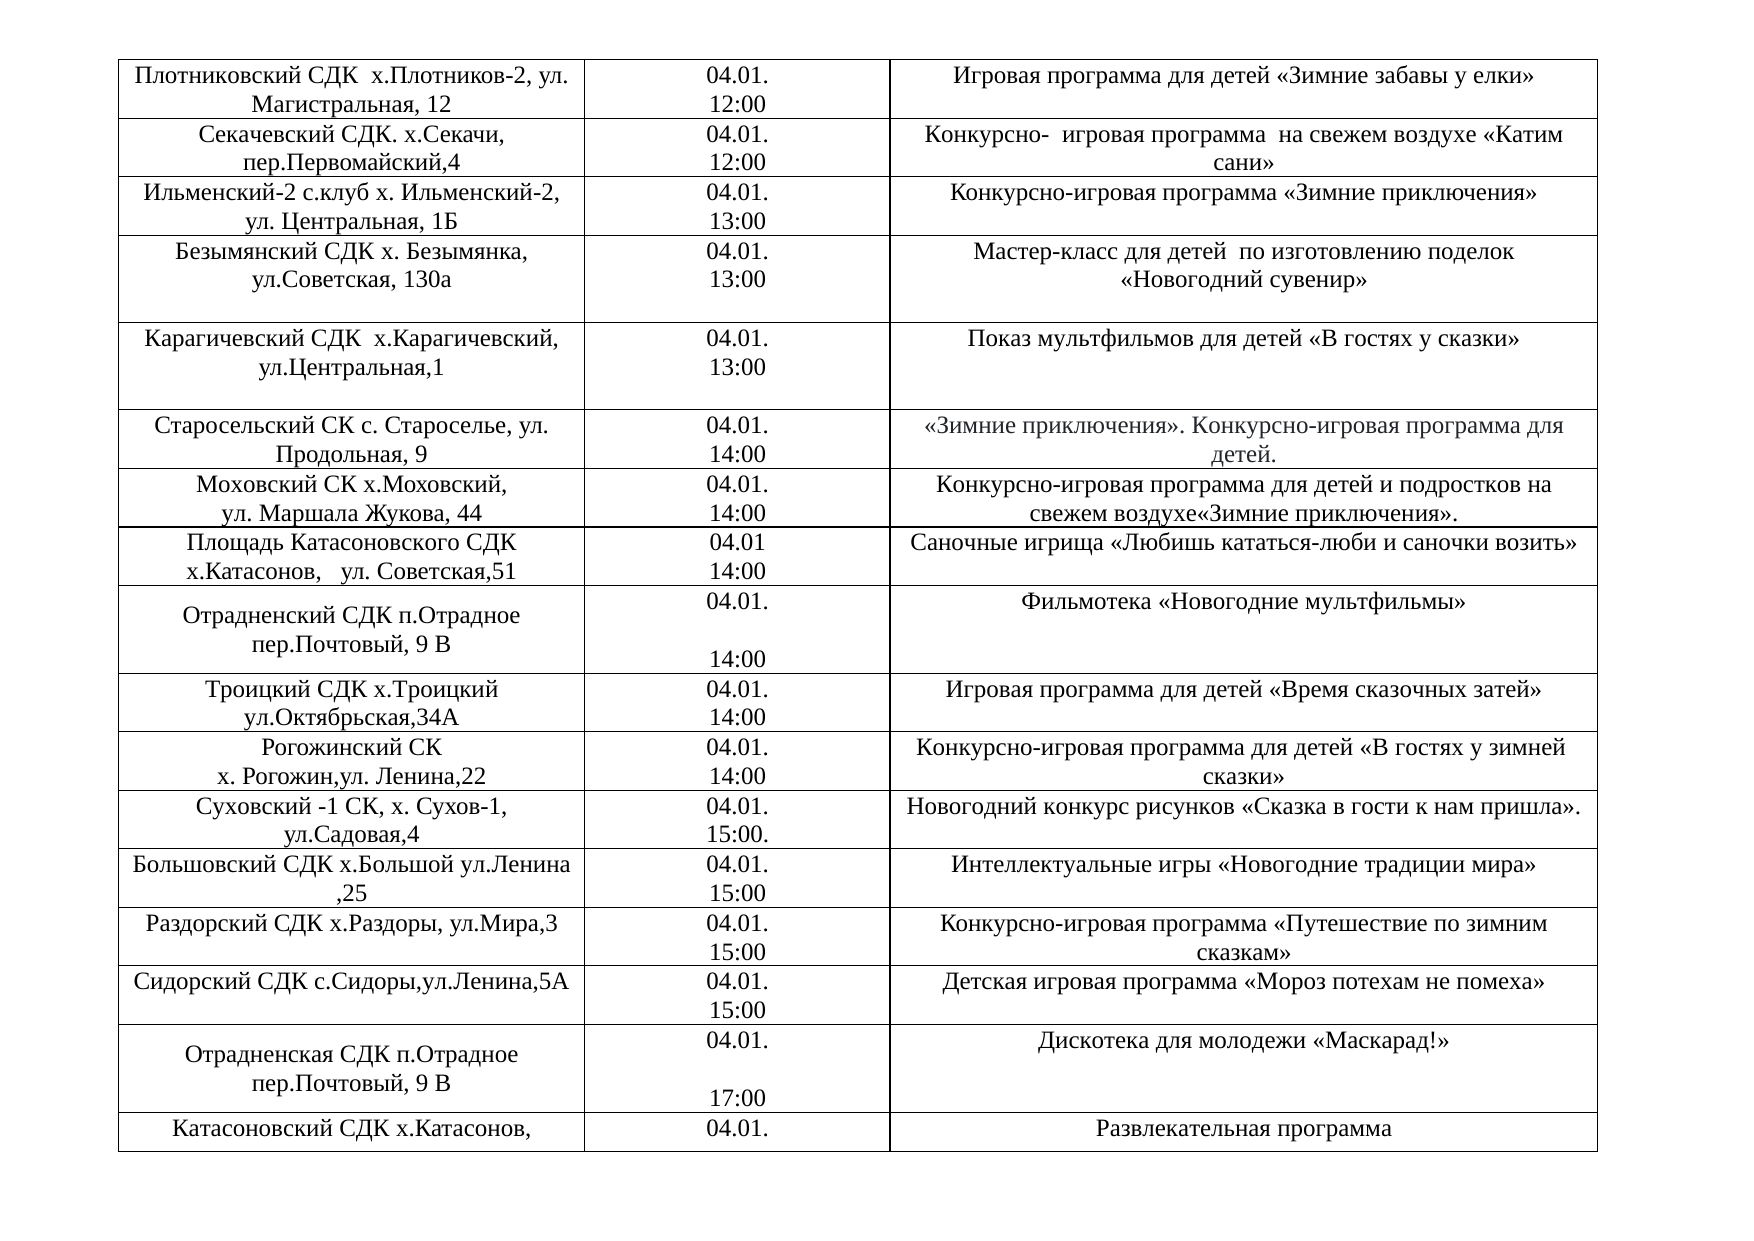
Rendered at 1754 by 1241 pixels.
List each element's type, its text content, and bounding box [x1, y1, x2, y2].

table_cell Показ мультфильмов для детей «В гостях у сказки» [891, 323, 1597, 409]
table_cell Игровая программа для детей «Время сказочных затей» [891, 674, 1597, 731]
table_cell Мастер-класс для детей по изготовлению поделок «Новогодний сувенир» [891, 236, 1597, 322]
table_cell Конкурсно-игровая программа «Зимние приключения» [891, 177, 1597, 235]
table_cell Карагичевский СДК х.Карагичевский, ул.Центральная,1 [119, 323, 584, 409]
table_cell 04.01. 12:00 [585, 60, 889, 118]
table_cell Старосельский СК с. Староселье, ул. Продольная, 9 [119, 410, 584, 468]
table_cell Конкурсно-игровая программа «Путешествие по зимним сказкам» [891, 908, 1597, 965]
table_cell Саночные игрища «Любишь кататься-люби и саночки возить» [891, 528, 1597, 585]
table_cell «Зимние приключения». Конкурсно-игровая программа для детей. [891, 410, 1211, 468]
table_cell Игровая программа для детей «Зимние забавы у елки» [891, 60, 1597, 118]
table_cell 04.01 14:00 [585, 528, 889, 585]
table_cell Безымянский СДК х. Безымянка, ул.Советская, 130а [119, 236, 584, 322]
table_cell Плотниковский СДК х.Плотников-2, ул. Магистральная, 12 [119, 60, 584, 118]
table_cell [891, 1113, 1597, 1151]
table_cell Дискотека для молодежи «Маскарад!» [891, 1025, 1597, 1112]
table_cell 04.01. 17:00 [585, 1025, 889, 1112]
table_cell 04.01. 14:00 [585, 674, 889, 731]
table_cell 04.01. 14:00 [585, 586, 889, 673]
table_cell 04.01. 14:00 [585, 469, 889, 526]
table_cell 04.01. 13:00 [585, 177, 889, 235]
table_cell 04.01. 12:00 [585, 119, 889, 176]
table_cell Троицкий СДК х.Троицкий ул.Октябрьская,34А [119, 674, 584, 731]
table_cell 04.01. 13:00 [585, 236, 889, 322]
table_cell Секачевский СДК. х.Секачи, пер.Первомайский,4 [119, 119, 584, 176]
table_cell Интеллектуальные игры «Новогодние традиции мира» [891, 849, 1597, 907]
table_cell Конкурсно- игровая программа на свежем воздухе «Катим сани» [891, 119, 1597, 176]
table_cell Отрадненская СДК п.Отрадное пер.Почтовый, 9 В [119, 1025, 584, 1112]
table_cell Конкурсно-игровая программа для детей и подростков на свежем воздухе«Зимние приключения». [891, 469, 1597, 526]
table_cell Раздорский СДК х.Раздоры, ул.Мира,3 [119, 908, 584, 965]
table_cell 04.01. 15:00 [585, 908, 889, 965]
table_cell 04.01. 13:00 [585, 323, 889, 409]
table_cell Детская игровая программа «Мороз потехам не помеха» [891, 966, 1597, 1024]
table_cell Большовский СДК х.Большой ул.Ленина ,25 [119, 849, 584, 907]
table_cell 04.01. 14:00 [585, 410, 889, 468]
table_cell Площадь Катасоновского СДК х.Катасонов, ул. Советская,51 [119, 528, 584, 585]
table_cell 04.01. 15:00. [585, 791, 889, 848]
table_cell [119, 1113, 584, 1151]
table_cell Отрадненский СДК п.Отрадное пер.Почтовый, 9 В [119, 586, 584, 673]
table_cell 04.01. 15:00 [585, 966, 889, 1024]
table_cell Конкурсно-игровая программа для детей «В гостях у зимней сказки» [891, 732, 1597, 790]
table_cell Суховский -1 СК, х. Сухов-1, ул.Садовая,4 [119, 791, 584, 848]
table_cell Рогожинский СК х. Рогожин,ул. Ленина,22 [119, 732, 584, 790]
table_cell 04.01. 14:00 [585, 732, 889, 790]
table_cell Ильменский-2 с.клуб х. Ильменский-2, ул. Центральная, 1Б [119, 177, 584, 235]
table_cell Моховский СК х.Моховский, ул. Маршала Жукова, 44 [119, 469, 584, 526]
table_cell «Зимние приключения». Конкурсно-игровая программа для детей. [1277, 410, 1597, 468]
table_cell 04.01. 18:00 [585, 1113, 889, 1151]
table_cell 04.01. 15:00 [585, 849, 889, 907]
table_cell Фильмотека «Новогодние мультфильмы» [891, 586, 1597, 673]
table_cell Новогодний конкурс рисунков «Сказка в гости к нам пришла». [891, 791, 1597, 848]
table_cell Сидорский СДК с.Сидоры,ул.Ленина,5А [119, 966, 584, 1024]
